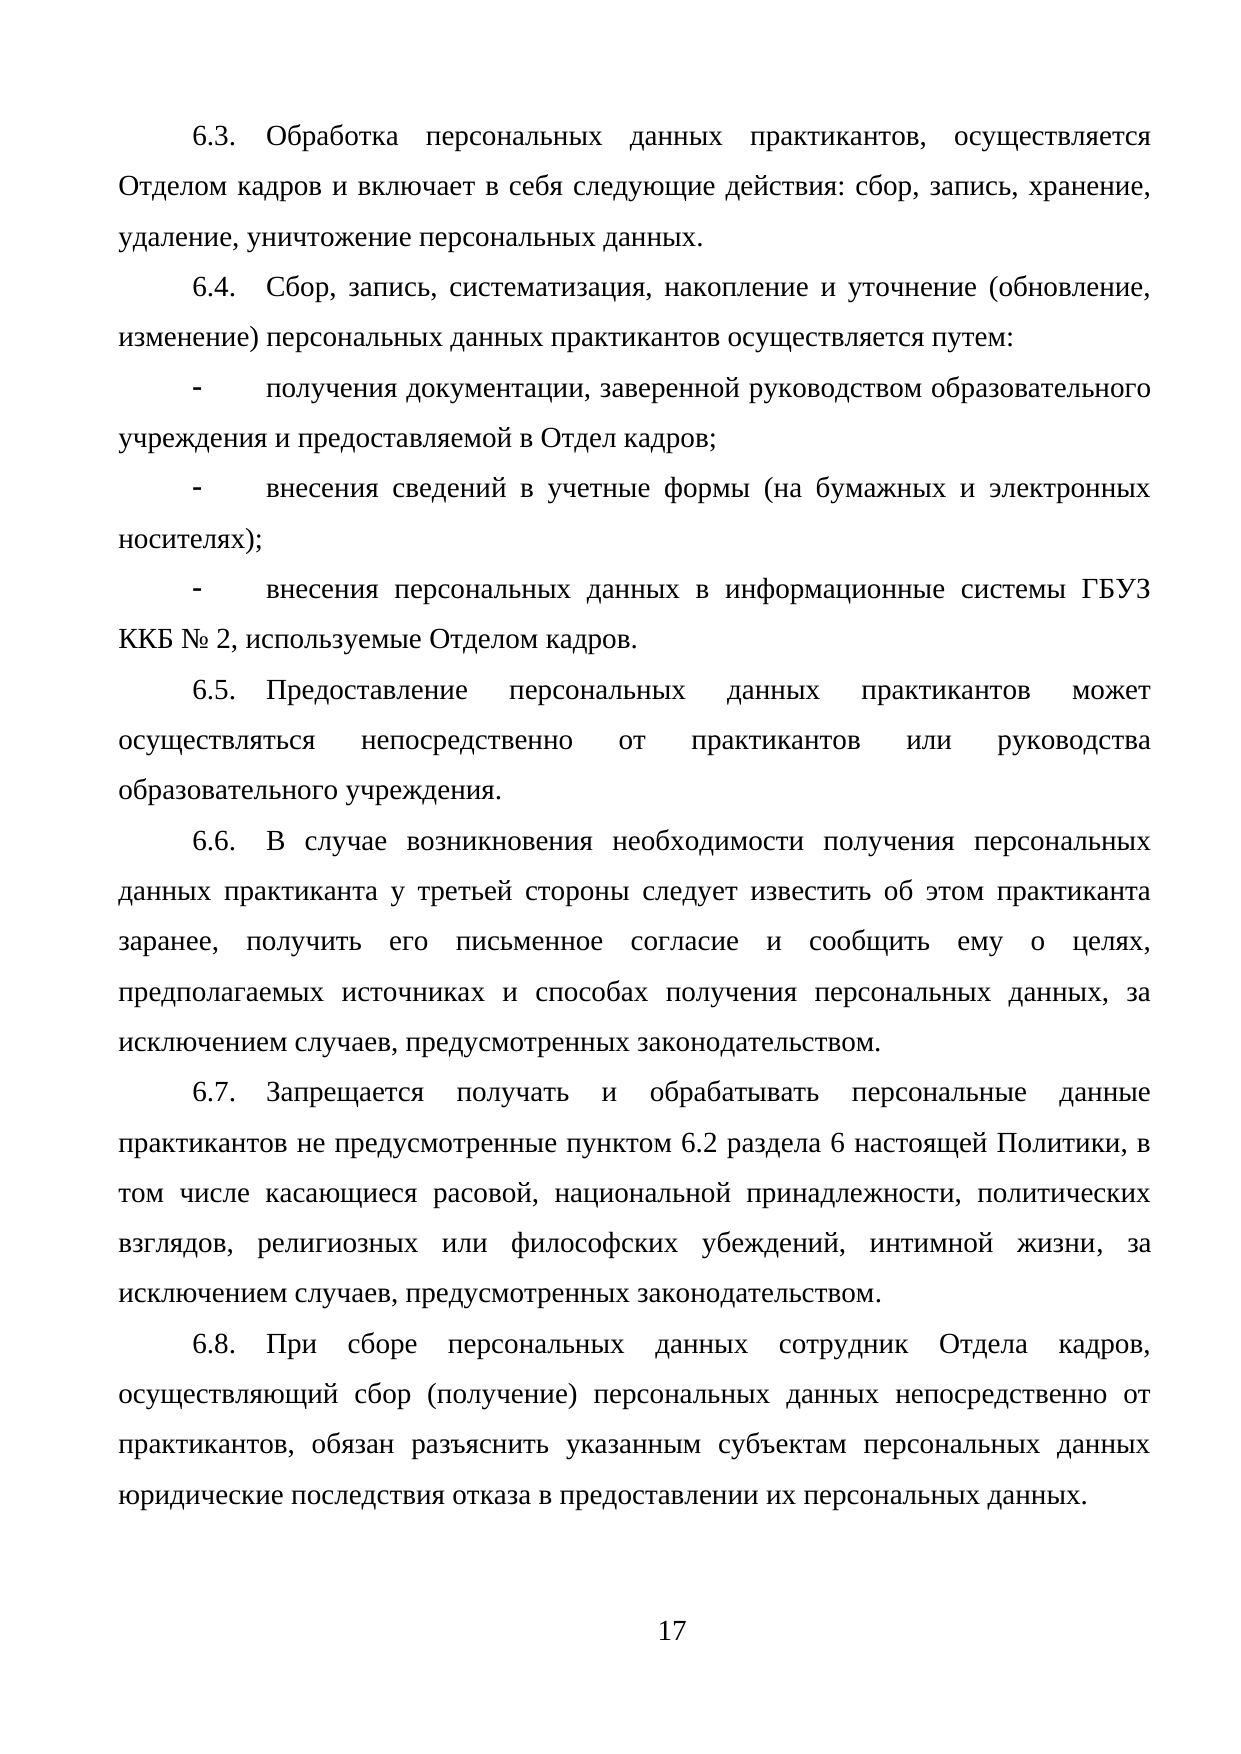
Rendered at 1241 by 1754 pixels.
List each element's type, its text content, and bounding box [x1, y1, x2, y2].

list Предоставление персональных данных практикантов может осуществляться непосредственно от практикантов или руководства образовательного учреждения. [118, 672, 1152, 806]
list внесения персональных данных в информационные системы ГБУЗ ККБ № 2, используемые Отделом кадров. [118, 571, 1152, 655]
list получения документации, заверенной руководством образовательного учреждения и предоставляемой в Отдел кадров; [118, 370, 1152, 454]
list В случае возникновения необходимости получения персональных данных практиканта у третьей стороны следует известить об этом практиканта заранее, получить его письменное согласие и сообщить ему о целях, предполагаемых источниках и способах получения персональных данных, за исключением случаев, предусмотренных законодательством. [118, 823, 1152, 1058]
list При сборе персональных данных сотрудник Отдела кадров, осуществляющий сбор (получение) персональных данных непосредственно от практикантов, обязан разъяснить указанным субъектам персональных данных юридические последствия отказа в предоставлении их персональных данных. [118, 1326, 1152, 1510]
list Обработка персональных данных практикантов, осуществляется Отделом кадров и включает в себя следующие действия: сбор, запись, хранение, удаление, уничтожение персональных данных. [118, 118, 1152, 252]
list Запрещается получать и обрабатывать персональные данные практикантов не предусмотренные пунктом 6.2 раздела 6 настоящей Политики, в том числе касающиеся расовой, национальной принадлежности, политических взглядов, религиозных или философских убеждений, интимной жизни, за исключением случаев, предусмотренных законодательством. [118, 1074, 1152, 1309]
list внесения сведений в учетные формы (на бумажных и электронных носителях); [118, 470, 1152, 554]
list Сбор, запись, систематизация, накопление и уточнение (обновление, изменение) персональных данных практикантов осуществляется путем: [118, 269, 1152, 353]
